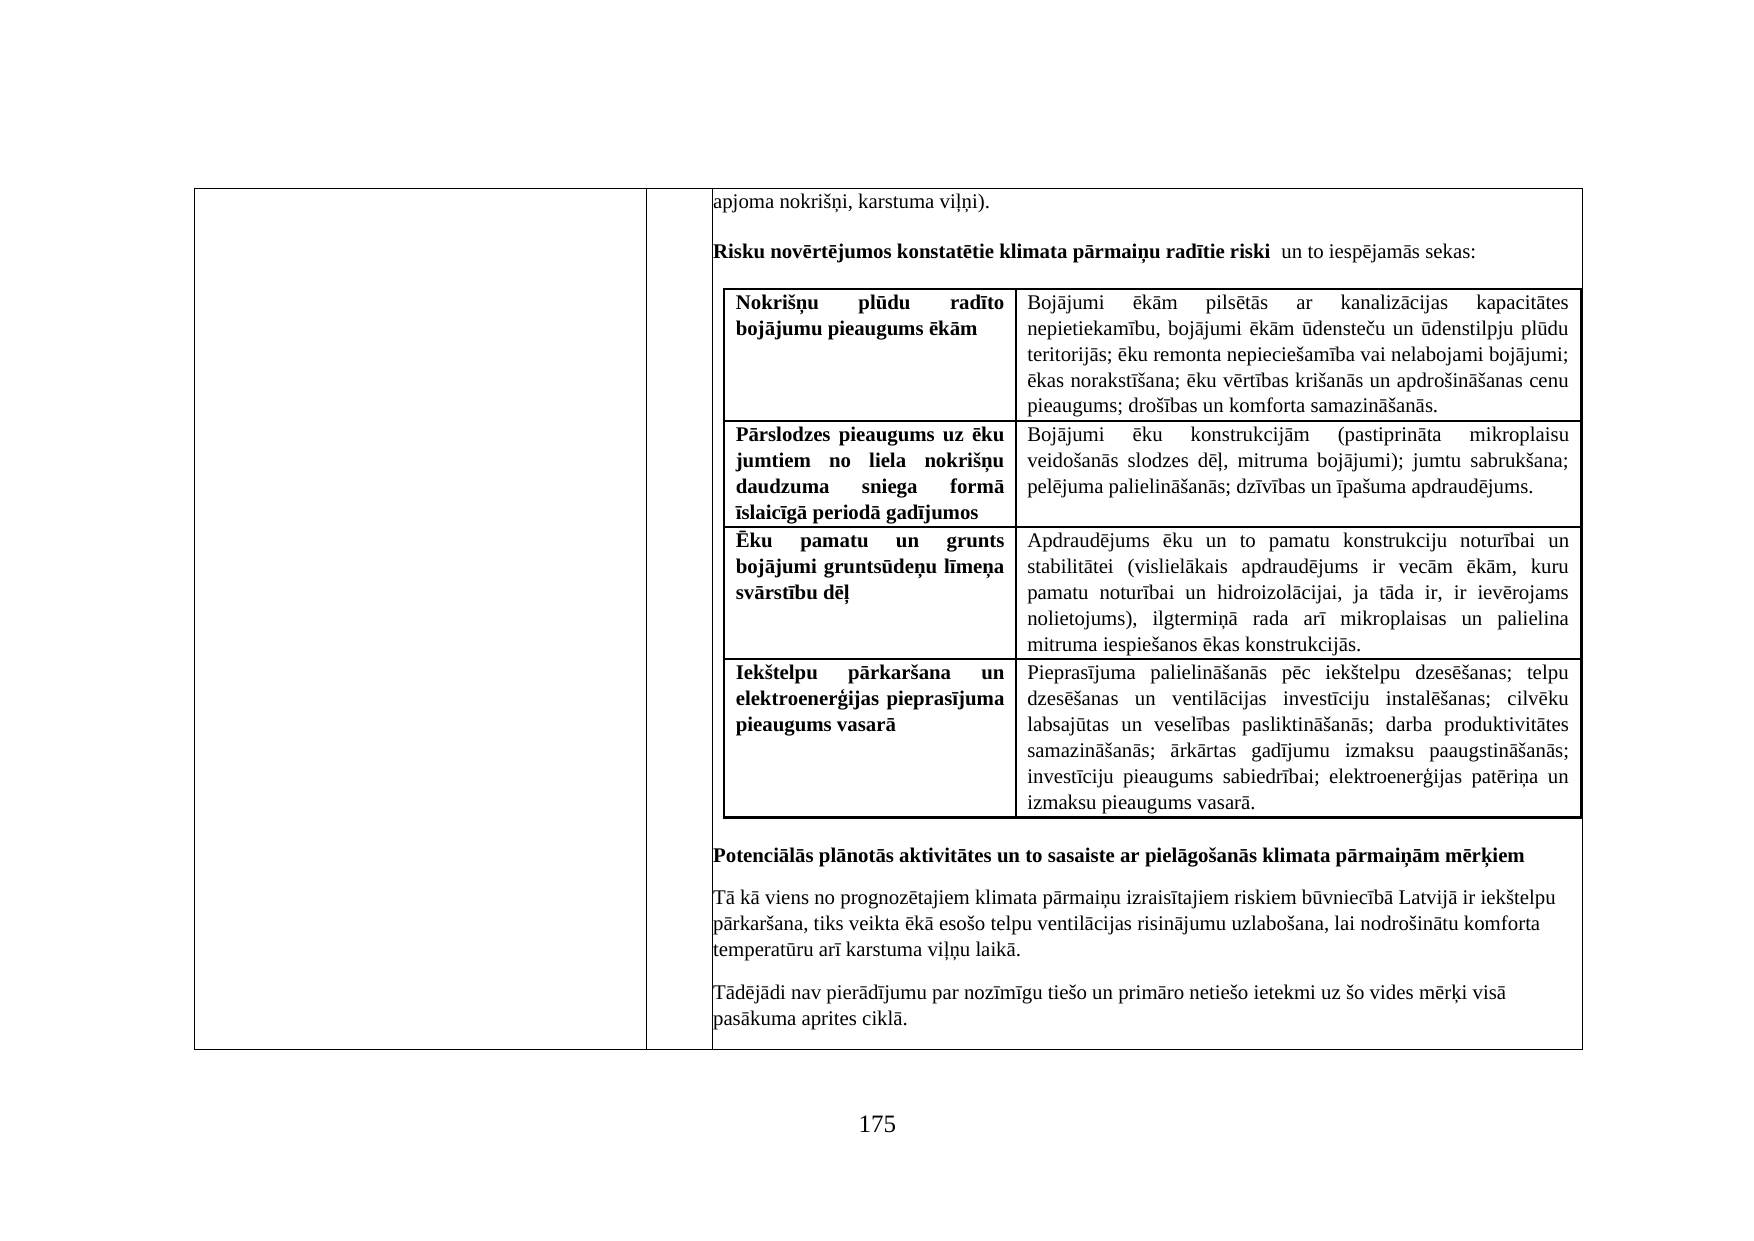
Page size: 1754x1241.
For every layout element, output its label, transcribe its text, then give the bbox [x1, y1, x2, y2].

table_cell X [647, 189, 712, 1048]
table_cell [713, 189, 1582, 1048]
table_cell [195, 189, 646, 1048]
